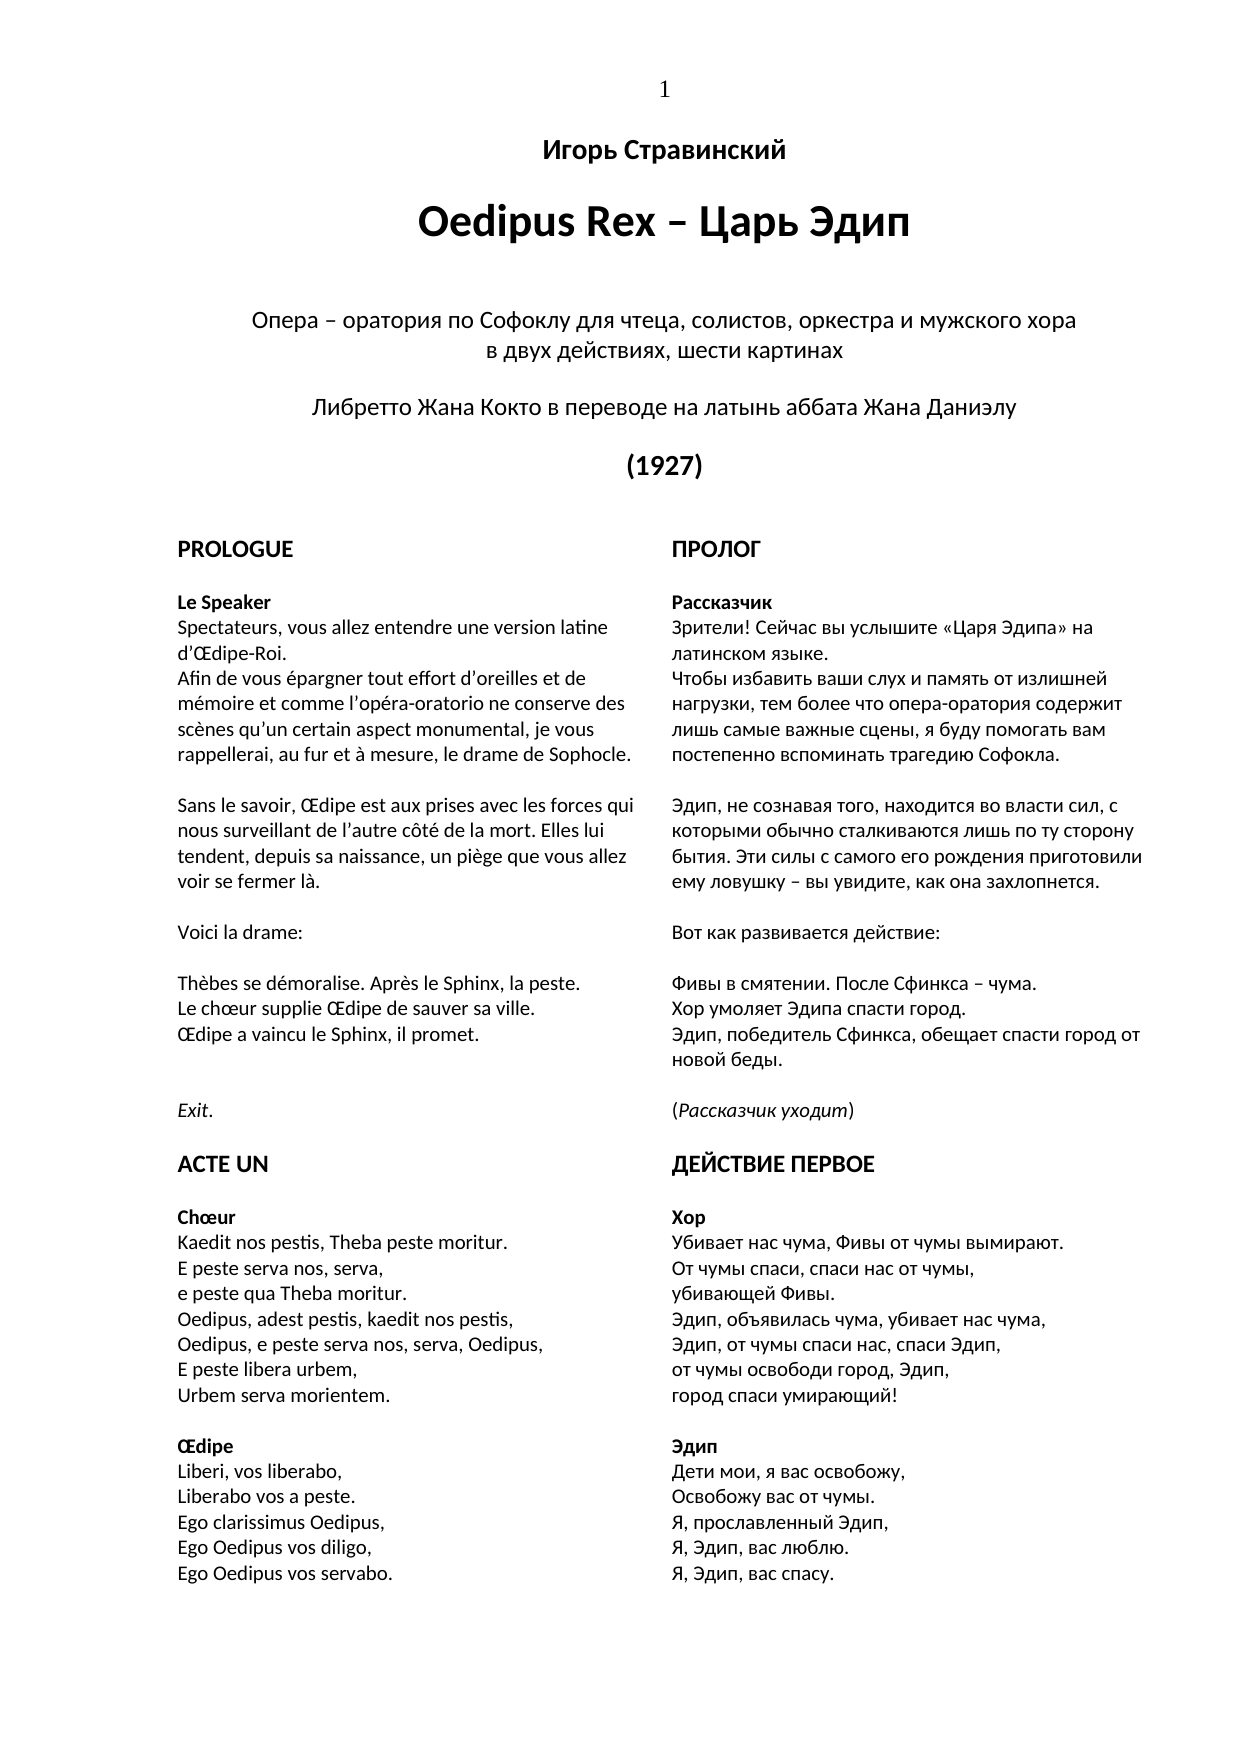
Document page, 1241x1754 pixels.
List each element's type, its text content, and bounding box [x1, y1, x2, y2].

text Игорь Стравинский [177, 131, 1152, 167]
text Либретто Жана Кокто в переводе на латынь аббата Жана Даниэлу [177, 391, 1152, 421]
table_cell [166, 1148, 660, 1611]
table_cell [660, 1148, 1155, 1611]
table_header ПРОЛОГ Рассказчик Зрители! Сейчас вы услышите «Царя Эдипа» на латинском языке. Чтобы избавить ваши слух и память от излишней нагрузки, тем более что опера-оратория содержит лишь самые важные сцены, я буду помогать вам постепенно вспоминать трагедию Софокла. Эдип, не сознавая того, находится во власти сил, с которыми обычно сталкиваются лишь по ту сторону бытия. Эти силы с самого его рождения приготовили ему ловушку – вы увидите, как она захлопнется. Вот как развивается действие: Фивы в смятении. После Сфинкса – чума. Хор умоляет Эдипа спасти город. Эдип, победитель Сфинкса, обещает спасти город от новой беды. (Рассказчик уходит) [660, 533, 1155, 1148]
text Опера – оратория по Софоклу для чтеца, солистов, оркестра и мужского хора [177, 304, 1152, 335]
text Oedipus Rex – Царь Эдип [177, 192, 1152, 248]
text в двух действиях, шести картинах [177, 335, 1152, 365]
table_header PROLOGUE Le Speaker Spectateurs, vous allez entendre une version latine d’Œdipe-Roi. Afin de vous épargner tout effort d’oreilles et de mémoire et comme l’opéra-oratorio ne conserve des scènes qu’un certain aspect monumental, je vous rappellerai, au fur et à mesure, le drame de Sophocle. Sans le savoir, Œdipe est aux prises avec les forces qui nous surveillant de l’autre côté de la mort. Elles lui tendent, depuis sa naissance, un piège que vous allez voir se fermer là. Voici la drame: Thèbes se démoralise. Après le Sphinx, la peste. Le chœur supplie Œdipe de sauver sa ville. Œdipe a vaincu le Sphinx, il promet. Exit. [166, 533, 660, 1148]
text (1927) [177, 447, 1152, 482]
